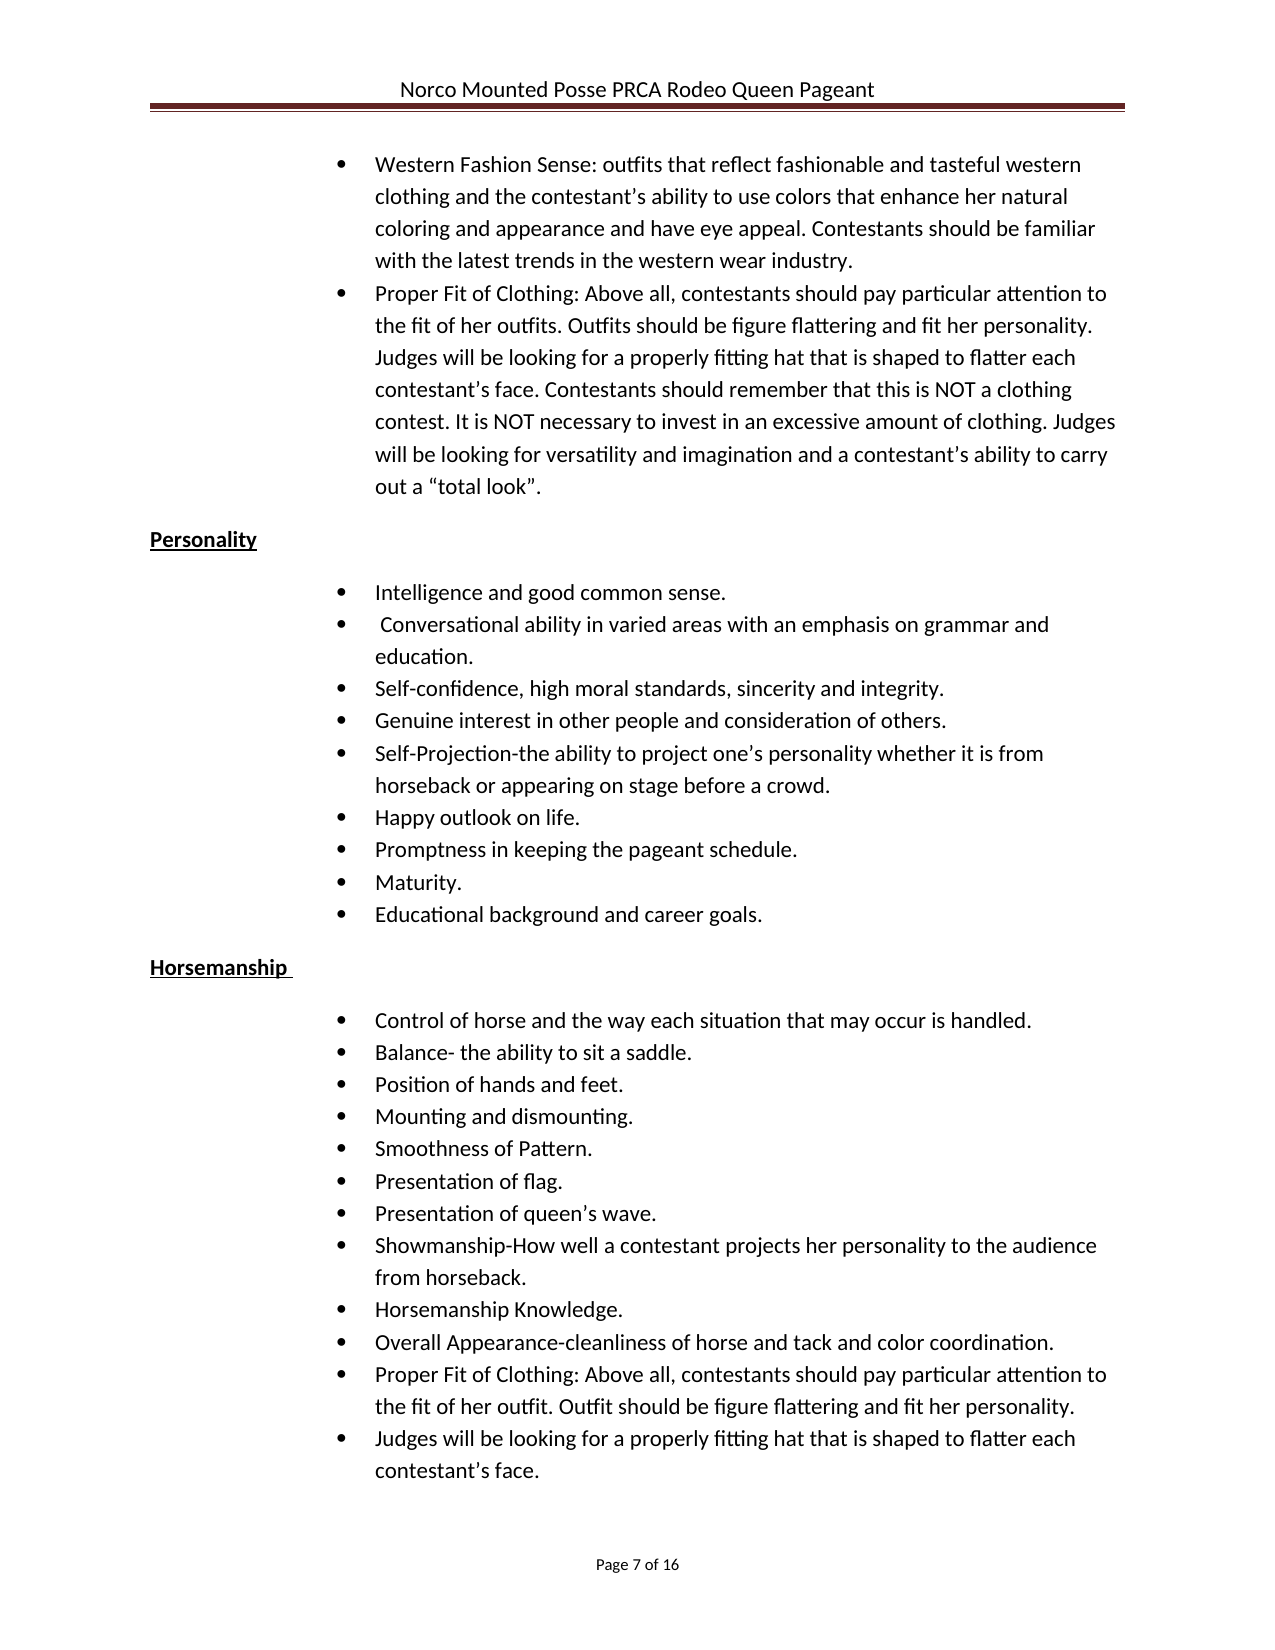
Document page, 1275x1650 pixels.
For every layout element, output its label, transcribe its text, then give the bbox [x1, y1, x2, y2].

list Showmanship-How well a contestant projects her personality to the audience from horseback. [337, 1231, 1125, 1291]
list Presentation of queen’s wave. [337, 1199, 1125, 1227]
list Balance- the ability to sit a saddle. [337, 1038, 1125, 1066]
list Western Fashion Sense: outfits that reflect fashionable and tasteful western clothing and the contestant’s ability to use colors that enhance her natural coloring and appearance and have eye appeal. Contestants should be familiar with the latest trends in the western wear industry. [337, 150, 1125, 274]
list Mounting and dismounting. [337, 1102, 1125, 1130]
list Genuine interest in other people and consideration of others. [337, 707, 1125, 735]
text Horsemanship [150, 953, 1125, 981]
list Educational background and career goals. [337, 900, 1125, 928]
text Personality [150, 525, 1125, 553]
list Conversational ability in varied areas with an emphasis on grammar and education. [337, 610, 1125, 670]
list Proper Fit of Clothing: Above all, contestants should pay particular attention to the fit of her outfit. Outfit should be figure flattering and fit her personality. [337, 1360, 1125, 1420]
list Judges will be looking for a properly fitting hat that is shaped to flatter each contestant’s face. [337, 1424, 1125, 1484]
list Self-confidence, high moral standards, sincerity and integrity. [337, 674, 1125, 702]
list Intelligence and good common sense. [337, 578, 1125, 606]
list Smoothness of Pattern. [337, 1134, 1125, 1163]
list Self-Projection-the ability to project one’s personality whether it is from horseback or appearing on stage before a crowd. [337, 739, 1125, 799]
list Maturity. [337, 868, 1125, 896]
list Horsemanship Knowledge. [337, 1296, 1125, 1323]
list Overall Appearance-cleanliness of horse and tack and color coordination. [337, 1328, 1125, 1356]
list Presentation of flag. [337, 1167, 1125, 1195]
list Promptness in keeping the pageant schedule. [337, 835, 1125, 863]
list Proper Fit of Clothing: Above all, contestants should pay particular attention to the fit of her outfits. Outfits should be figure flattering and fit her personality. Judges will be looking for a properly fitting hat that is shaped to flatter each contestant’s face. Contestants should remember that this is NOT a clothing contest. It is NOT necessary to invest in an excessive amount of clothing. Judges will be looking for versatility and imagination and a contestant’s ability to carry out a “total look”. [337, 279, 1125, 500]
list Control of horse and the way each situation that may occur is handled. [337, 1006, 1125, 1034]
list Happy outlook on life. [337, 803, 1125, 831]
list Position of hands and feet. [337, 1070, 1125, 1098]
